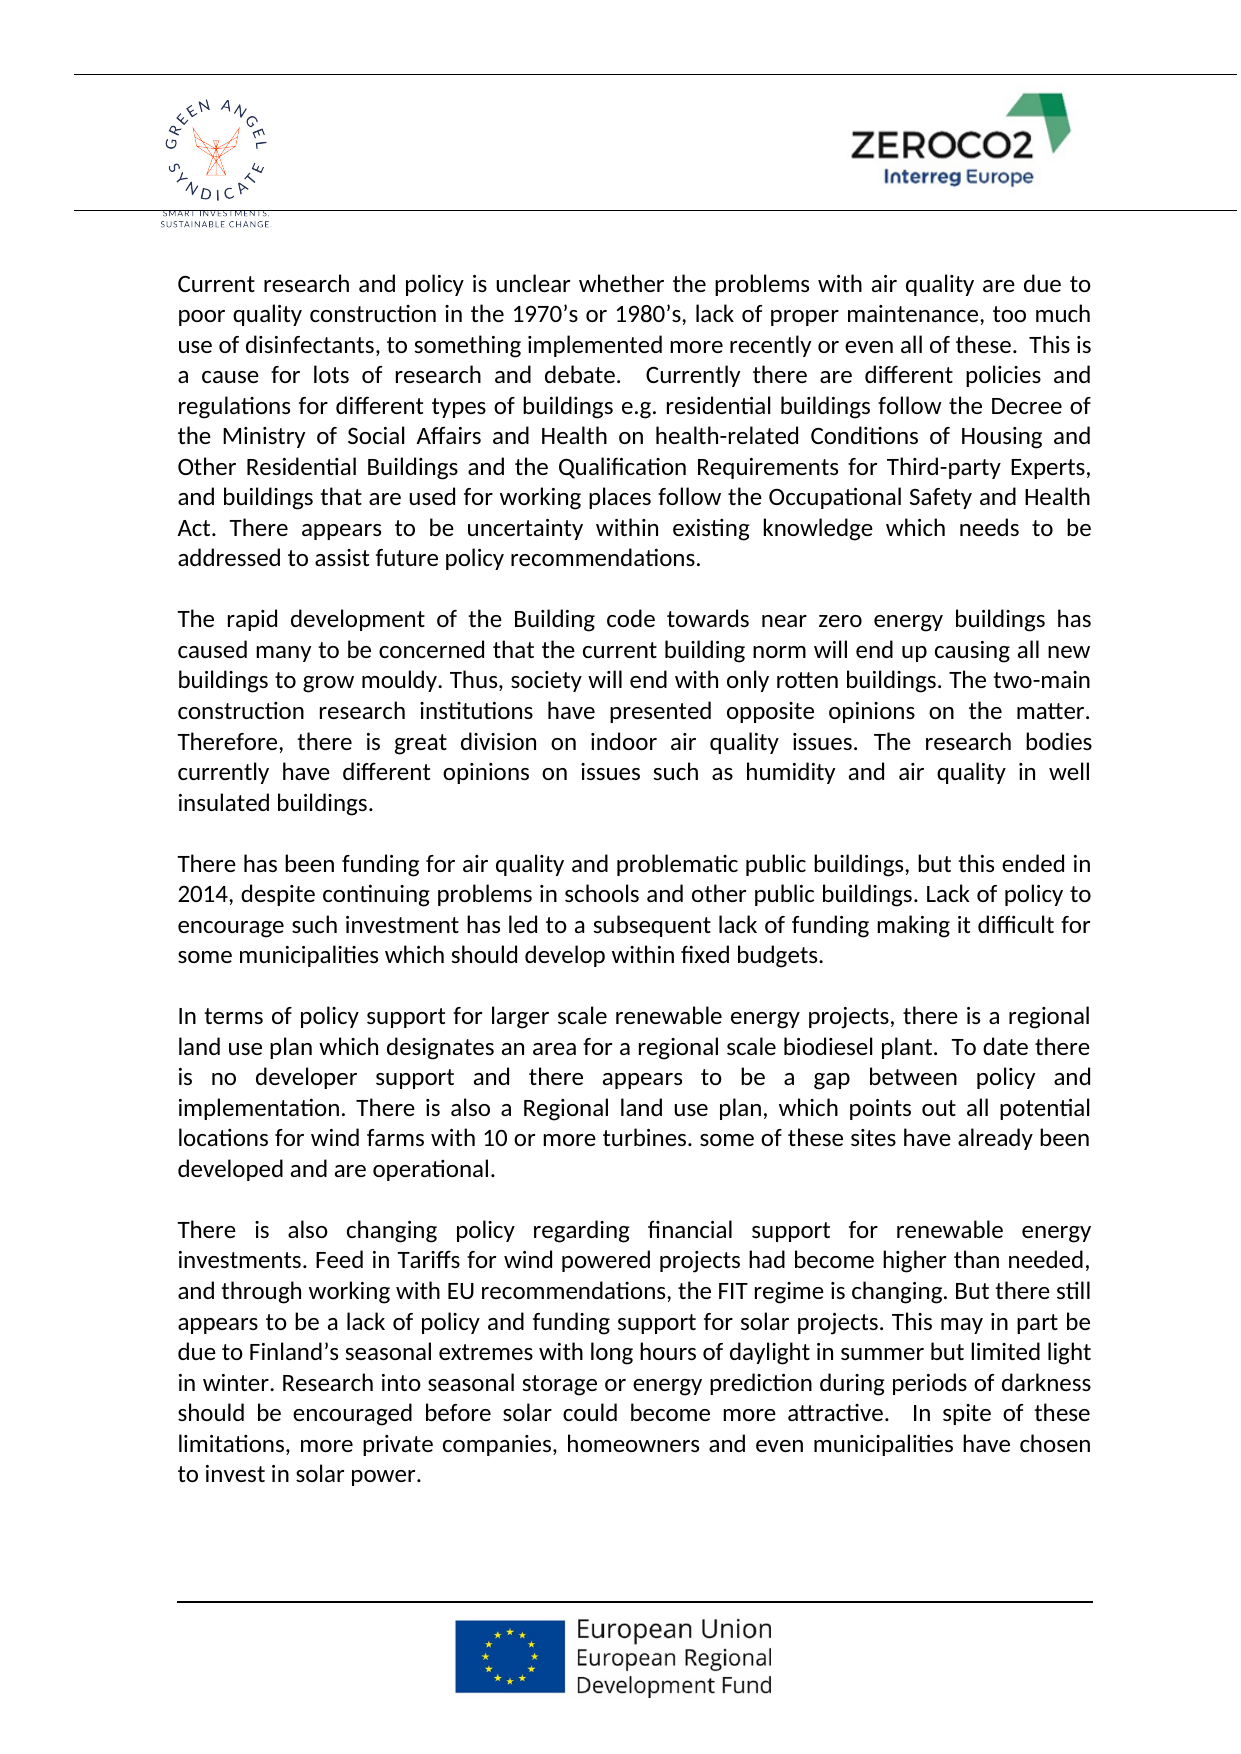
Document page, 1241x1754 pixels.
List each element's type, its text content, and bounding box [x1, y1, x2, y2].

picture [816, 75, 1092, 207]
text There is also changing policy regarding financial support for renewable energy investments. Feed in Tariffs for wind powered projects had become higher than needed, and through working with EU recommendations, the FIT regime is changing. But there still appears to be a lack of policy and funding support for solar projects. This may in part be due to Finland’s seasonal extremes with long hours of daylight in summer but limited light in winter. Research into seasonal storage or energy prediction during periods of darkness should be encouraged before solar could become more attractive. In spite of these limitations, more private companies, homeowners and even municipalities have chosen to invest in solar power. [177, 1214, 1093, 1489]
text There has been funding for air quality and problematic public buildings, but this ended in 2014, despite continuing problems in schools and other public buildings. Lack of policy to encourage such investment has led to a subsequent lack of funding making it difficult for some municipalities which should develop within fixed budgets. [177, 848, 1093, 970]
picture [139, 75, 293, 210]
text Current research and policy is unclear whether the problems with air quality are due to poor quality construction in the 1970’s or 1980’s, lack of proper maintenance, too much use of disinfectants, to something implemented more recently or even all of these. This is a cause for lots of research and debate. Currently there are different policies and regulations for different types of buildings e.g. residential buildings follow the Decree of the Ministry of Social Affairs and Health on health-related Conditions of Housing and Other Residential Buildings and the Qualification Requirements for Third-party Experts, and buildings that are used for working places follow the Occupational Safety and Health Act. There appears to be uncertainty within existing knowledge which needs to be addressed to assist future policy recommendations. [177, 268, 1093, 573]
picture [139, 211, 293, 254]
text The rapid development of the Building code towards near zero energy buildings has caused many to be concerned that the current building norm will end up causing all new buildings to grow mouldy. Thus, society will end with only rotten buildings. The two-main construction research institutions have presented opposite opinions on the matter. Therefore, there is great division on indoor air quality issues. The research bodies currently have different opinions on issues such as humidity and air quality in well insulated buildings. [177, 604, 1093, 817]
text In terms of policy support for larger scale renewable energy projects, there is a regional land use plan which designates an area for a regional scale biodiesel plant. To date there is no developer support and there appears to be a gap between policy and implementation. There is also a Regional land use plan, which points out all potential locations for wind farms with 10 or more turbines. some of these sites have already been developed and are operational. [177, 1000, 1093, 1183]
picture [452, 1617, 771, 1698]
